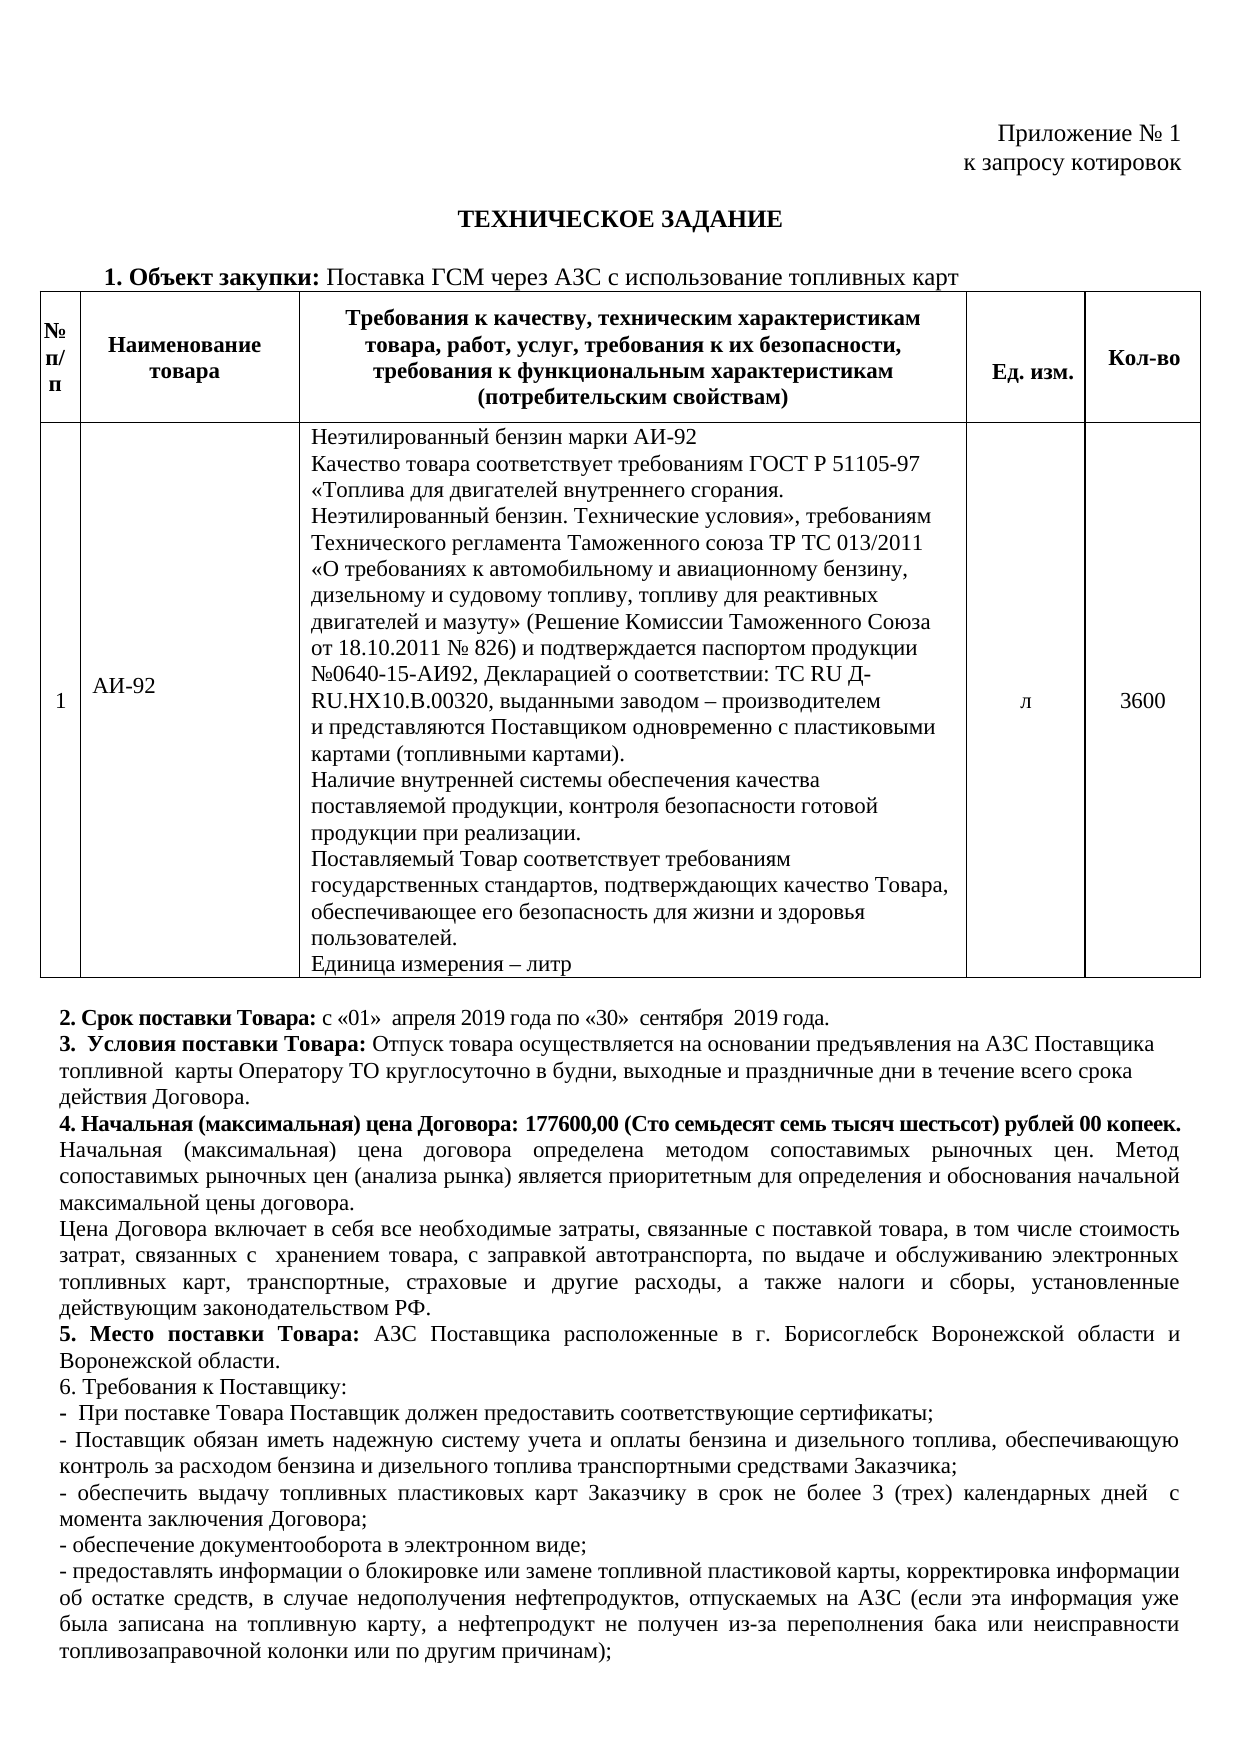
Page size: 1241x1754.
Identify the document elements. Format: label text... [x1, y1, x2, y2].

table_header Кол-во [1086, 292, 1200, 422]
table_cell 3600 [1086, 423, 1200, 977]
table_header № п/п [41, 292, 80, 422]
text к запросу котировок [59, 147, 1181, 176]
table_cell Неэтилированный бензин марки АИ-92 Качество товара соответствует требованиям ГОСТ Р 51105-97 «Топлива для двигателей внутреннего сгорания. Неэтилированный бензин. Технические условия», требованиям Технического регламента Таможенного союза ТР ТС 013/2011 «О требованиях к автомобильному и авиационному бензину, дизельному и судовому топливу, топливу для реактивных двигателей и мазуту» (Решение Комиссии Таможенного Союза от 18.10.2011 № 826) и подтверждается паспортом продукции №0640-15-АИ92, Декларацией о соответствии: ТС RU Д-RU.НХ10.В.00320, выданными заводом – производителем и представляются Поставщиком одновременно с пластиковыми картами (топливными картами). Наличие внутренней системы обеспечения качества поставляемой продукции, контроля безопасности готовой продукции при реализации. Поставляемый Товар соответствует требованиям государственных стандартов, подтверждающих качество Товара, обеспечивающее его безопасность для жизни и здоровья пользователей. Единица измерения – литр [300, 423, 966, 977]
text Приложение № 1 [59, 118, 1181, 147]
text Цена Договора включает в себя все необходимые затраты, связанные с поставкой товара, в том числе стоимость затрат, связанных с хранением товара, с заправкой автотранспорта, по выдаче и обслуживанию электронных топливных карт, транспортные, страховые и другие расходы, а также налоги и сборы, установленные действующим законодательством РФ. [59, 1215, 1181, 1320]
table_cell 1 [41, 423, 80, 977]
table_header Требования к качеству, техническим характеристикам товара, работ, услуг, требования к их безопасности, требования к функциональным характеристикам (потребительским свойствам) [300, 292, 966, 422]
text - При поставке Товара Поставщик должен предоставить соответствующие сертификаты; [59, 1399, 1181, 1426]
text - обеспечить выдачу топливных пластиковых карт Заказчику в срок не более 3 (трех) календарных дней с момента заключения Договора; [59, 1478, 1181, 1531]
text 6. Требования к Поставщику: [59, 1373, 1181, 1399]
text 2. Срок поставки Товара: с «01» апреля 2019 года по «30» сентября 2019 года. [59, 1004, 1181, 1031]
table_header Ед. изм. [967, 292, 1084, 422]
text ТЕХНИЧЕСКОЕ ЗАДАНИЕ [59, 204, 1181, 233]
table_header Наименование товара [81, 292, 299, 422]
text - обеспечение документооборота в электронном виде; [59, 1531, 1181, 1558]
table_cell л [967, 423, 1084, 977]
text - Поставщик обязан иметь надежную систему учета и оплаты бензина и дизельного топлива, обеспечивающую контроль за расходом бензина и дизельного топлива транспортными средствами Заказчика; [59, 1426, 1181, 1478]
text - предоставлять информации о блокировке или замене топливной пластиковой карты, корректировка информации об остатке средств, в случае недополучения нефтепродуктов, отпускаемых на АЗС (если эта информация уже была записана на топливную карту, а нефтепродукт не получен из-за переполнения бака или неисправности топливозаправочной колонки или по другим причинам); [59, 1558, 1181, 1663]
text 3. Условия поставки Товара: Отпуск товара осуществляется на основании предъявления на АЗС Поставщика топливной карты Оператору ТО круглосуточно в будни, выходные и праздничные дни в течение всего срока действия Договора. [59, 1031, 1181, 1109]
text 4. Начальная (максимальная) цена Договора: 177600,00 (Сто семьдесят семь тысяч шестьсот) рублей 00 копеек. Начальная (максимальная) цена договора определена методом сопоставимых рыночных цен. Метод сопоставимых рыночных цен (анализа рынка) является приоритетным для определения и обоснования начальной максимальной цены договора. [59, 1109, 1181, 1215]
text 1. Объект закупки: Поставка ГСМ через АЗС с использование топливных карт [59, 262, 1181, 291]
table_cell АИ-92 [81, 423, 299, 977]
text 5. Место поставки Товара: АЗС Поставщика расположенные в г. Борисоглебск Воронежской области и Воронежской области. [59, 1320, 1181, 1373]
